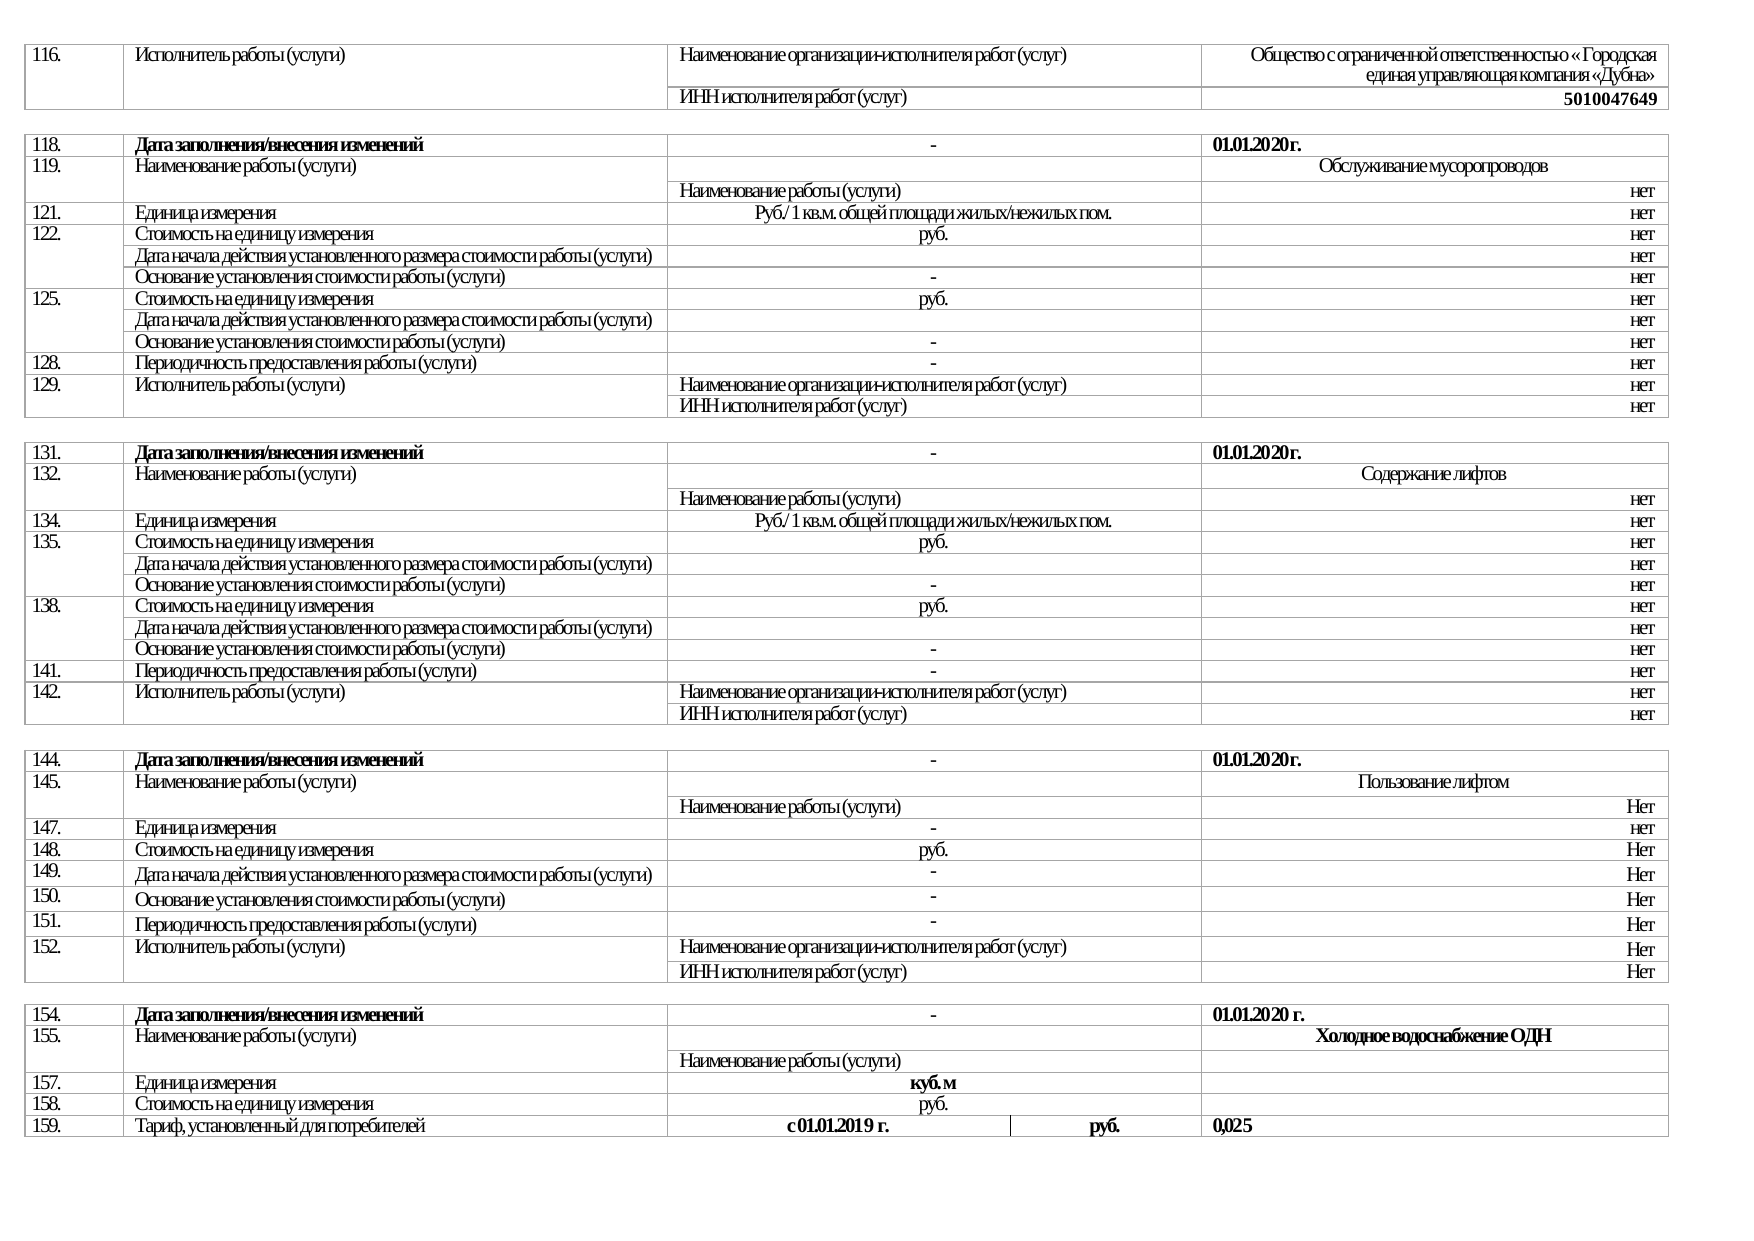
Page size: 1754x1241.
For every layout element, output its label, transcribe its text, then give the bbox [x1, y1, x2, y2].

table_header - [668, 1005, 1201, 1025]
table_cell [668, 618, 1201, 638]
table_header 01.01.2020г. [1202, 135, 1668, 156]
table_cell [26, 912, 123, 936]
table_cell [26, 353, 123, 374]
table_cell Основание установления стоимости работы (услуги) [124, 575, 667, 596]
table_cell Исполнитель работы (услуги) [124, 375, 667, 417]
table_cell Основание установления стоимости работы (услуги) [124, 332, 667, 352]
table_cell Единица измерения [124, 203, 667, 223]
table_header [26, 751, 123, 771]
table_cell Единица измерения [124, 1073, 667, 1093]
table_cell ИНН исполнителя работ (услуг) [668, 88, 1201, 109]
table_cell Нет [1202, 797, 1668, 817]
table_cell [26, 45, 123, 109]
table_cell [26, 819, 123, 839]
table_cell Основание установления стоимости работы (услуги) [124, 887, 667, 911]
table_cell нет [1202, 489, 1668, 510]
table_cell нет [1202, 661, 1668, 681]
table_cell Обслуживание мусоропроводов [1202, 157, 1668, 181]
table_cell нет [1202, 532, 1668, 553]
table_cell [26, 225, 123, 288]
table_cell руб. [1011, 1116, 1201, 1136]
table_cell Периодичность предоставления работы (услуги) [124, 661, 667, 681]
table_cell нет [1202, 683, 1668, 703]
table_cell нет [1202, 332, 1668, 352]
table_cell [26, 887, 123, 911]
table_cell нет [1202, 353, 1668, 374]
table_cell нет [1202, 246, 1668, 266]
table_cell - [668, 912, 1201, 936]
table_cell Содержание лифтов [1202, 464, 1668, 488]
table_cell Исполнитель работы (услуги) [124, 937, 667, 982]
table_cell [668, 772, 1201, 796]
table_cell - [668, 332, 1201, 352]
table_header Дата заполнения/внесения изменений [124, 135, 667, 156]
table_cell Наименование организации-исполнителя работ (услуг) [668, 937, 1201, 961]
table_cell руб. [668, 289, 1201, 309]
table_cell Нет [1202, 861, 1668, 886]
table_cell Исполнитель работы (услуги) [124, 683, 667, 724]
table_cell [668, 246, 1201, 266]
table_cell нет [1202, 554, 1668, 574]
table_cell Пользование лифтом [1202, 772, 1668, 796]
table_cell Стоимость на единицу измерения [124, 597, 667, 617]
table_cell нет [1202, 819, 1668, 839]
table_cell [26, 772, 123, 817]
table_cell нет [1202, 597, 1668, 617]
table_cell руб. [668, 597, 1201, 617]
table_cell [26, 1026, 123, 1072]
table_cell Наименование работы (услуги) [124, 464, 667, 510]
table_cell [26, 937, 123, 982]
table_cell руб. [668, 225, 1201, 245]
table_cell Руб./ 1 кв.м. общей площади жилых/нежилых пом. [668, 511, 1201, 531]
table_cell Стоимость на единицу измерения [124, 225, 667, 245]
table_cell Стоимость на единицу измерения [124, 840, 667, 860]
table_cell [26, 532, 123, 596]
table_cell 0,025 [1202, 1116, 1668, 1136]
table_cell [26, 1094, 123, 1115]
table_cell [26, 511, 123, 531]
table_cell [1202, 1051, 1668, 1072]
table_cell Наименование работы (услуги) [668, 1051, 1201, 1072]
table_cell [26, 464, 123, 510]
table_cell Наименование работы (услуги) [668, 182, 1201, 202]
table_cell Периодичность предоставления работы (услуги) [124, 912, 667, 936]
table_cell [668, 157, 1201, 181]
table_cell нет [1202, 203, 1668, 223]
table_cell Нет [1202, 840, 1668, 860]
table_cell [26, 157, 123, 202]
table_cell Дата начала действия установленного размера стоимости работы (услуги) [124, 618, 667, 638]
table_cell Единица измерения [124, 511, 667, 531]
table_cell - [668, 640, 1201, 660]
table_cell нет [1202, 640, 1668, 660]
table_cell - [668, 353, 1201, 374]
table_header - [668, 135, 1201, 156]
table_header Дата заполнения/внесения изменений [124, 443, 667, 463]
table_cell - [668, 661, 1201, 681]
table_cell - [668, 575, 1201, 596]
table_cell Дата начала действия установленного размера стоимости работы (услуги) [124, 861, 667, 886]
table_header 01.01.2020г. [1202, 751, 1668, 771]
table_cell Наименование организации-исполнителя работ (услуг) [668, 683, 1201, 703]
table_cell Наименование работы (услуги) [124, 772, 667, 817]
table_cell - [668, 861, 1201, 886]
table_cell нет [1202, 396, 1668, 417]
table_cell [26, 597, 123, 660]
table_cell Холодное водоснабжение ОДН [1202, 1026, 1668, 1050]
table_cell [26, 1116, 123, 1136]
table_cell Периодичность предоставления работы (услуги) [124, 353, 667, 374]
table_cell нет [1202, 225, 1668, 245]
table_header - [668, 443, 1201, 463]
table_cell [26, 203, 123, 223]
table_header [26, 135, 123, 156]
table_cell руб. [668, 532, 1201, 553]
table_cell нет [1202, 704, 1668, 724]
table_cell Нет [1202, 937, 1668, 961]
table_cell руб. [668, 1094, 1201, 1115]
table_cell Стоимость на единицу измерения [124, 289, 667, 309]
table_cell ИНН исполнителя работ (услуг) [668, 704, 1201, 724]
table_cell - [668, 268, 1201, 288]
table_cell 5010047649 [1202, 88, 1668, 109]
table_cell Стоимость на единицу измерения [124, 532, 667, 553]
table_cell ИНН исполнителя работ (услуг) [668, 396, 1201, 417]
table_cell Основание установления стоимости работы (услуги) [124, 640, 667, 660]
table_cell Исполнитель работы (услуги) [124, 45, 667, 109]
table_cell [26, 683, 123, 724]
table_cell - [668, 887, 1201, 911]
table_cell нет [1202, 289, 1668, 309]
table_cell Основание установления стоимости работы (услуги) [124, 268, 667, 288]
table_cell нет [1202, 375, 1668, 395]
table_cell нет [1202, 511, 1668, 531]
table_cell нет [1202, 268, 1668, 288]
table_cell Единица измерения [124, 819, 667, 839]
table_header 01.01.2020г. [1202, 443, 1668, 463]
table_cell нет [1202, 618, 1668, 638]
table_header 01.01.2020 г. [1202, 1005, 1668, 1025]
table_cell куб. м [668, 1073, 1201, 1093]
table_cell [668, 464, 1201, 488]
table_cell Нет [1202, 887, 1668, 911]
table_cell Нет [1202, 912, 1668, 936]
table_cell Наименование организации-исполнителя работ (услуг) [668, 45, 1201, 86]
table_header [26, 1005, 123, 1025]
table_cell руб. [668, 840, 1201, 860]
table_header - [668, 751, 1201, 771]
table_header [26, 443, 123, 463]
table_cell нет [1202, 310, 1668, 331]
table_cell нет [1202, 575, 1668, 596]
table_cell Наименование работы (услуги) [668, 797, 1201, 817]
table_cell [124, 1116, 667, 1136]
table_cell Общество с ограниченной ответственностью « Городская единая управляющая компания «Дубна» [1202, 45, 1668, 86]
table_cell нет [1202, 182, 1668, 202]
table_cell Дата начала действия установленного размера стоимости работы (услуги) [124, 246, 667, 266]
table_cell [668, 1026, 1201, 1050]
table_cell Наименование работы (услуги) [124, 157, 667, 202]
table_cell Дата начала действия установленного размера стоимости работы (услуги) [124, 554, 667, 574]
table_cell [26, 1073, 123, 1093]
table_cell Наименование работы (услуги) [668, 489, 1201, 510]
table_cell с 01.01.2019 г. [668, 1116, 1010, 1136]
table_cell Стоимость на единицу измерения [124, 1094, 667, 1115]
table_cell [668, 554, 1201, 574]
table_cell [26, 375, 123, 417]
table_cell [26, 289, 123, 352]
table_cell [668, 310, 1201, 331]
table_cell [26, 661, 123, 681]
table_cell - [668, 819, 1201, 839]
table_cell Наименование организации-исполнителя работ (услуг) [668, 375, 1201, 395]
table_cell [26, 840, 123, 860]
table_cell Нет [1202, 962, 1668, 982]
table_header Дата заполнения/внесения изменений [124, 751, 667, 771]
table_cell Наименование работы (услуги) [124, 1026, 667, 1072]
table_cell Руб./ 1 кв.м. общей площади жилых/нежилых пом. [668, 203, 1201, 223]
table_cell [26, 861, 123, 886]
table_header Дата заполнения/внесения изменений [124, 1005, 667, 1025]
table_cell Дата начала действия установленного размера стоимости работы (услуги) [124, 310, 667, 331]
table_cell [1202, 1073, 1668, 1093]
table_cell [1202, 1094, 1668, 1115]
table_cell ИНН исполнителя работ (услуг) [668, 962, 1201, 982]
